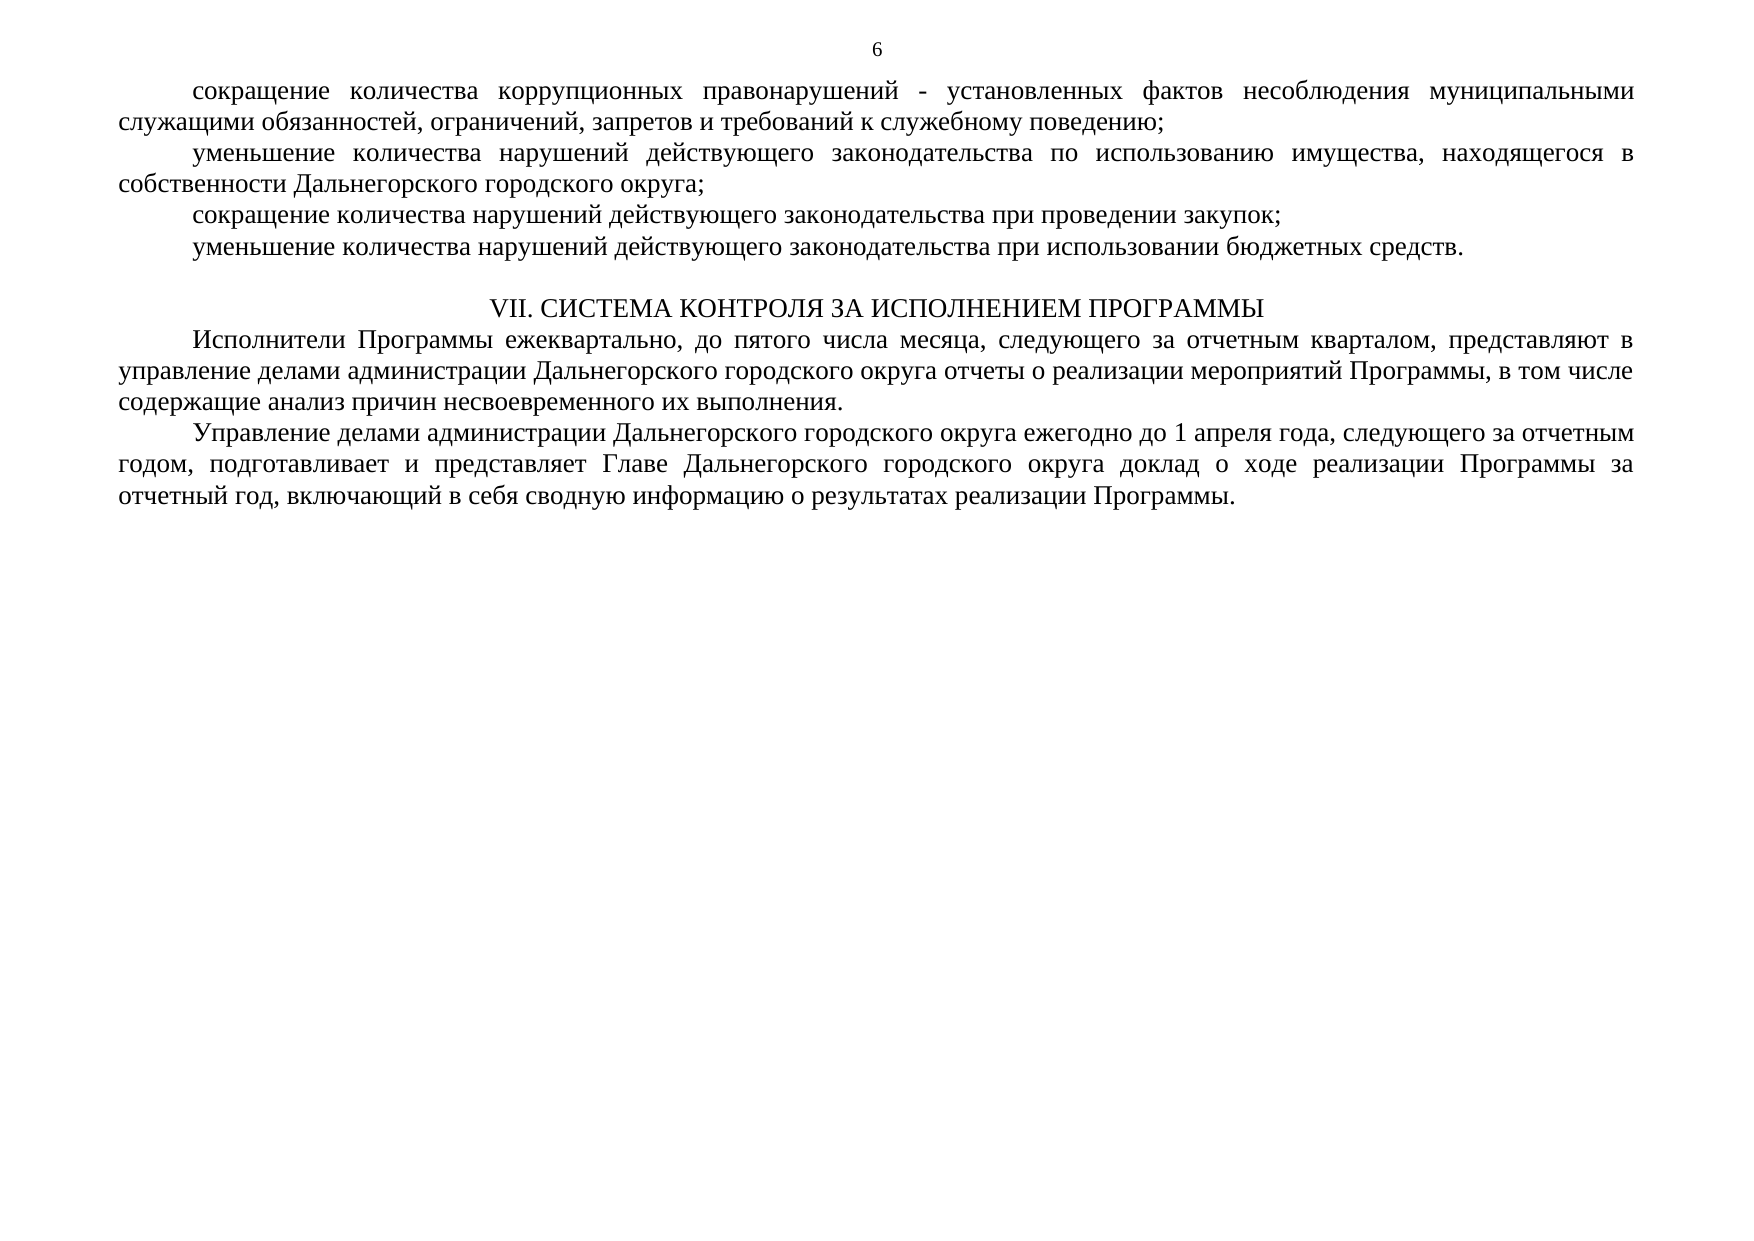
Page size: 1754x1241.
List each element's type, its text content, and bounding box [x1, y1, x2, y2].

text сокращение количества нарушений действующего законодательства при проведении закупок; [118, 198, 1636, 229]
text уменьшение количества нарушений действующего законодательства по использованию имущества, находящегося в собственности Дальнегорского городского округа; [118, 136, 1636, 198]
text VII. СИСТЕМА КОНТРОЛЯ ЗА ИСПОЛНЕНИЕМ ПРОГРАММЫ [118, 261, 1636, 323]
text Исполнители Программы ежеквартально, до пятого числа месяца, следующего за отчетным кварталом, представляют в управление делами администрации Дальнегорского городского округа отчеты о реализации мероприятий Программы, в том числе содержащие анализ причин несвоевременного их выполнения. [118, 323, 1636, 416]
text уменьшение количества нарушений действующего законодательства при использовании бюджетных средств. [118, 229, 1636, 261]
text Управление делами администрации Дальнегорского городского округа ежегодно до 1 апреля года, следующего за отчетным годом, подготавливает и представляет Главе Дальнегорского городского округа доклад о ходе реализации Программы за отчетный год, включающий в себя сводную информацию о результатах реализации Программы. [118, 416, 1636, 510]
text сокращение количества коррупционных правонарушений - установленных фактов несоблюдения муниципальными служащими обязанностей, ограничений, запретов и требований к служебному поведению; [118, 74, 1636, 136]
